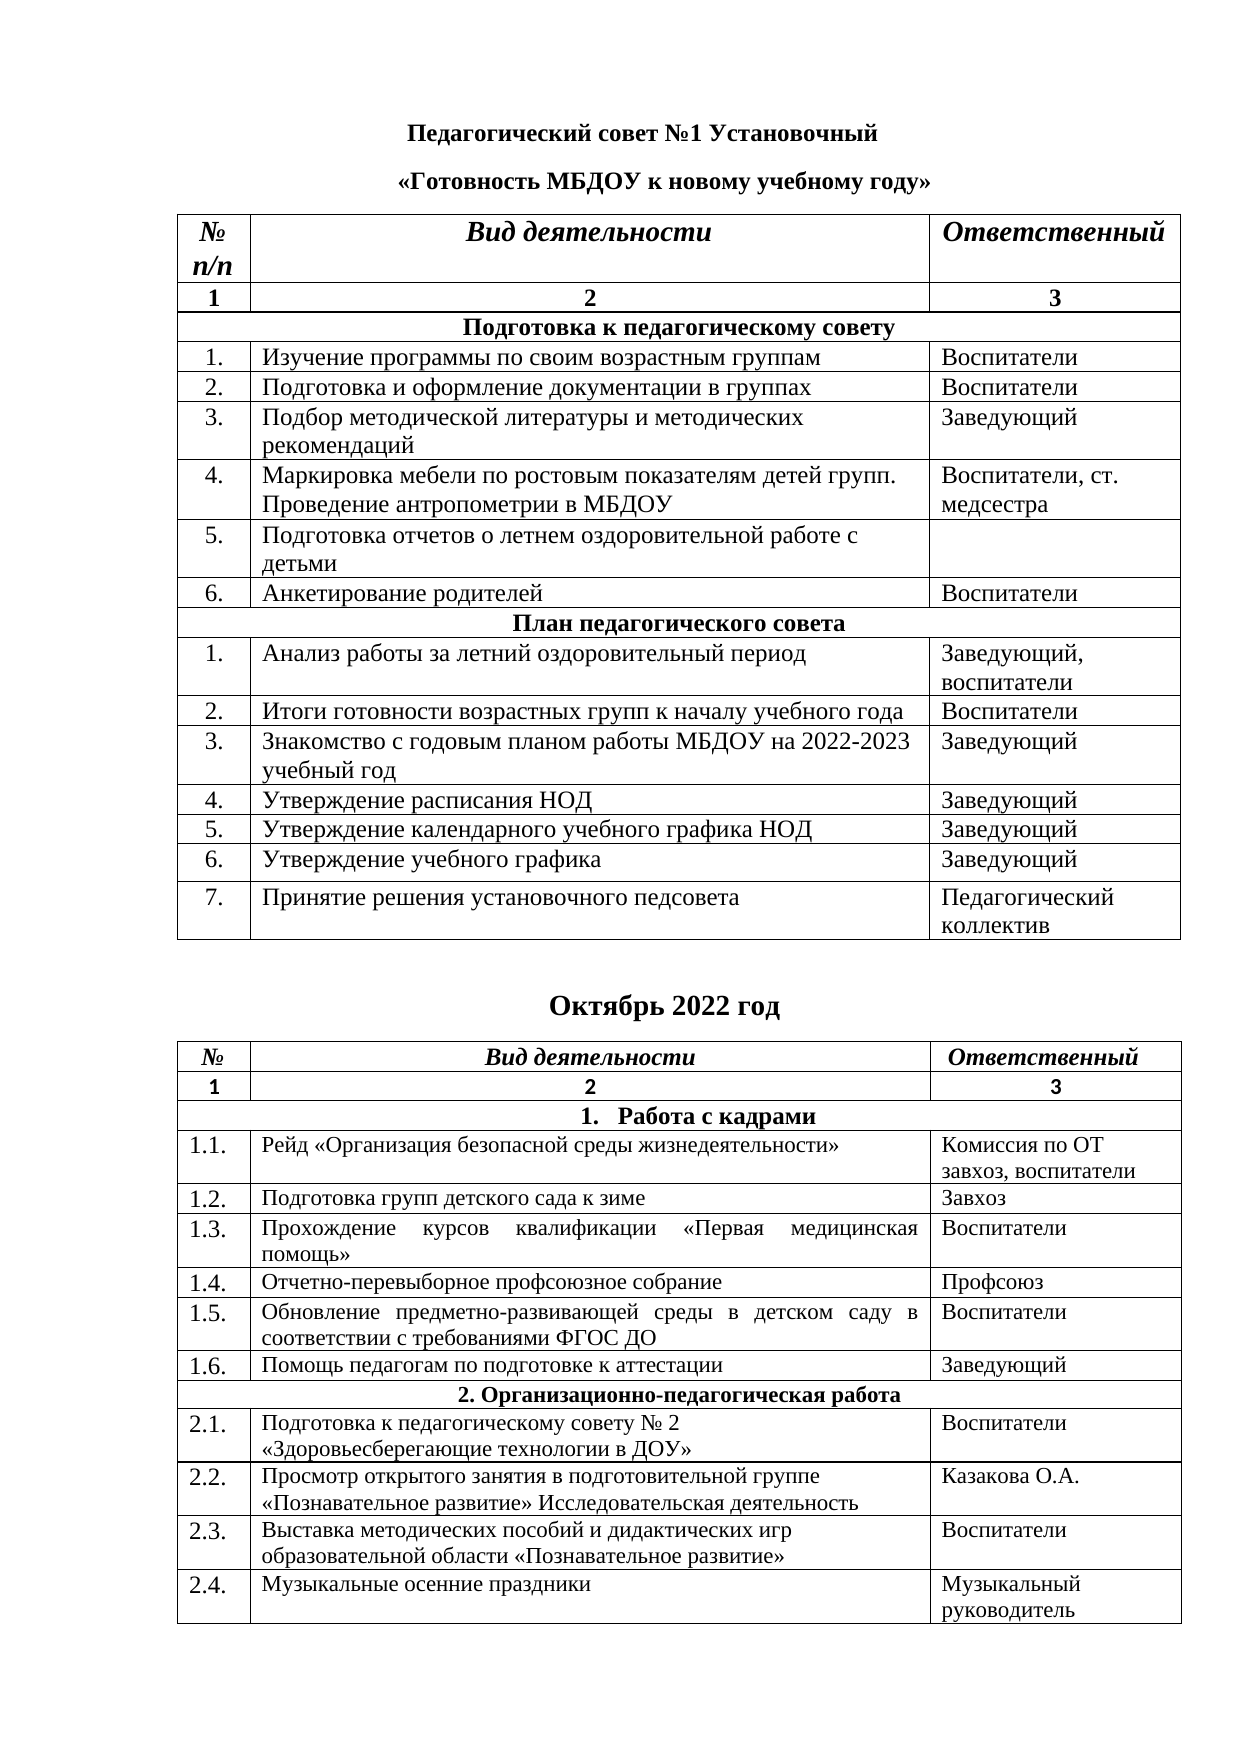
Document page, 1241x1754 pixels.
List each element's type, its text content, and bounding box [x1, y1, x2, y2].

table_cell Заведующий [931, 1351, 1181, 1380]
table_cell Изучение программы по своим возрастным группам [251, 342, 929, 371]
table_cell Подготовка и оформление документации в группах [251, 372, 929, 401]
table_cell 5. [178, 815, 250, 843]
table_cell Заведующий [930, 726, 1180, 784]
table_cell Анкетирование родителей [251, 578, 929, 607]
table_cell Заведующий [930, 844, 1180, 881]
table_cell План педагогического совета [178, 608, 1180, 637]
table_cell 5. [178, 520, 250, 577]
table_cell 2.3. [178, 1516, 250, 1569]
table_cell Просмотр открытого занятия в подготовительной группе «Познавательное развитие» Исследовательская деятельность [251, 1463, 930, 1515]
table_cell Анализ работы за летний оздоровительный период [251, 638, 929, 695]
table_cell 6. [178, 578, 250, 607]
table_cell 4. [178, 460, 250, 519]
table_cell Комиссия по ОТ завхоз, воспитатели [931, 1131, 1181, 1183]
table_cell Прохождение курсов квалификации «Первая медицинская помощь» [251, 1214, 930, 1267]
table_header Вид деятельности [251, 1042, 930, 1071]
table_cell 1.5. [178, 1298, 250, 1350]
table_cell Заведующий [930, 785, 1180, 813]
table_cell 1 [178, 283, 250, 311]
table_cell Подбор методической литературы и методических рекомендаций [251, 402, 929, 459]
table_cell Воспитатели [931, 1214, 1181, 1267]
table_cell 3. [178, 726, 250, 784]
table_header № п/п [178, 215, 250, 282]
table_header Ответственный [930, 215, 1180, 282]
text Педагогический совет №1 Установочный [177, 118, 1152, 147]
table_cell Работа с кадрами [178, 1101, 1181, 1129]
table_cell Утверждение учебного графика [251, 844, 929, 881]
table_header Вид деятельности [251, 215, 929, 282]
table_cell Знакомство с годовым планом работы МБДОУ на 2022-2023 учебный год [251, 726, 929, 784]
table_cell Воспитатели, ст. медсестра [930, 460, 1180, 519]
table_cell Принятие решения установочного педсовета [251, 882, 929, 939]
table_cell 7. [178, 882, 250, 939]
table_cell 1 [178, 1072, 250, 1100]
table_cell 2.2. [178, 1463, 250, 1515]
table_cell Воспитатели [930, 372, 1180, 401]
table_cell Воспитатели [930, 696, 1180, 725]
table_header Ответственный [931, 1042, 1181, 1071]
table_cell 3. [178, 402, 250, 459]
table_cell Воспитатели [930, 578, 1180, 607]
table_cell Подготовка групп детского сада к зиме [251, 1184, 930, 1213]
table_cell Маркировка мебели по ростовым показателям детей групп. Проведение антропометрии в МБДОУ [251, 460, 929, 519]
table_cell Заведующий [930, 402, 1180, 459]
table_cell Итоги готовности возрастных групп к началу учебного года [251, 696, 929, 725]
table_cell 1.4. [178, 1268, 250, 1297]
table_cell 4. [178, 785, 250, 813]
table_cell 3 [930, 283, 1180, 311]
table_cell Воспитатели [931, 1409, 1181, 1461]
table_cell Подготовка отчетов о летнем оздоровительной работе с детьми [251, 520, 929, 577]
table_cell 1. [178, 638, 250, 695]
table_header № [178, 1042, 250, 1071]
table_cell Профсоюз [931, 1268, 1181, 1297]
table_cell 1.3. [178, 1214, 250, 1267]
table_cell Музыкальные осенние праздники [251, 1570, 930, 1623]
table_cell 1. [178, 342, 250, 371]
table_cell Воспитатели [931, 1298, 1181, 1350]
table_cell Казакова О.А. [931, 1463, 1181, 1515]
table_cell 2 [251, 1072, 930, 1100]
table_cell Утверждение календарного учебного графика НОД [251, 815, 929, 843]
table_cell Отчетно-перевыборное профсоюзное собрание [251, 1268, 930, 1297]
table_cell 2. Организационно-педагогическая работа [178, 1381, 1181, 1408]
table_cell Музыкальный руководитель [931, 1570, 1181, 1623]
table_cell 3 [931, 1072, 1181, 1100]
table_cell 6. [178, 844, 250, 881]
table_cell 1.1. [178, 1131, 250, 1183]
table_cell [930, 520, 1180, 577]
table_cell Подготовка к педагогическому совету № 2 «Здоровьесберегающие технологии в ДОУ» [251, 1409, 930, 1461]
table_cell 2. [178, 696, 250, 725]
table_cell Обновление предметно-развивающей среды в детском саду в соответствии с требованиями ФГОС ДО [251, 1298, 930, 1350]
table_cell Подготовка к педагогическому совету [178, 313, 1180, 341]
table_cell Утверждение расписания НОД [251, 785, 929, 813]
table_cell Помощь педагогам по подготовке к аттестации [251, 1351, 930, 1380]
table_cell 2.1. [178, 1409, 250, 1461]
table_cell Выставка методических пособий и дидактических игр образовательной области «Познавательное развитие» [251, 1516, 930, 1569]
table_cell 1.2. [178, 1184, 250, 1213]
table_cell 2. [178, 372, 250, 401]
table_cell Завхоз [931, 1184, 1181, 1213]
text Октябрь 2022 год [177, 988, 1152, 1022]
table_cell Заведующий [930, 815, 1180, 843]
text «Готовность МБДОУ к новому учебному году» [177, 166, 1152, 194]
table_cell 2 [251, 283, 929, 311]
table_cell Воспитатели [930, 342, 1180, 371]
table_cell Рейд «Организация безопасной среды жизнедеятельности» [251, 1131, 930, 1183]
table_cell 2.4. [178, 1570, 250, 1623]
table_cell Педагогический коллектив [930, 882, 1180, 939]
table_cell 1.6. [178, 1351, 250, 1380]
table_cell Воспитатели [931, 1516, 1181, 1569]
table_cell Заведующий, воспитатели [930, 638, 1180, 695]
